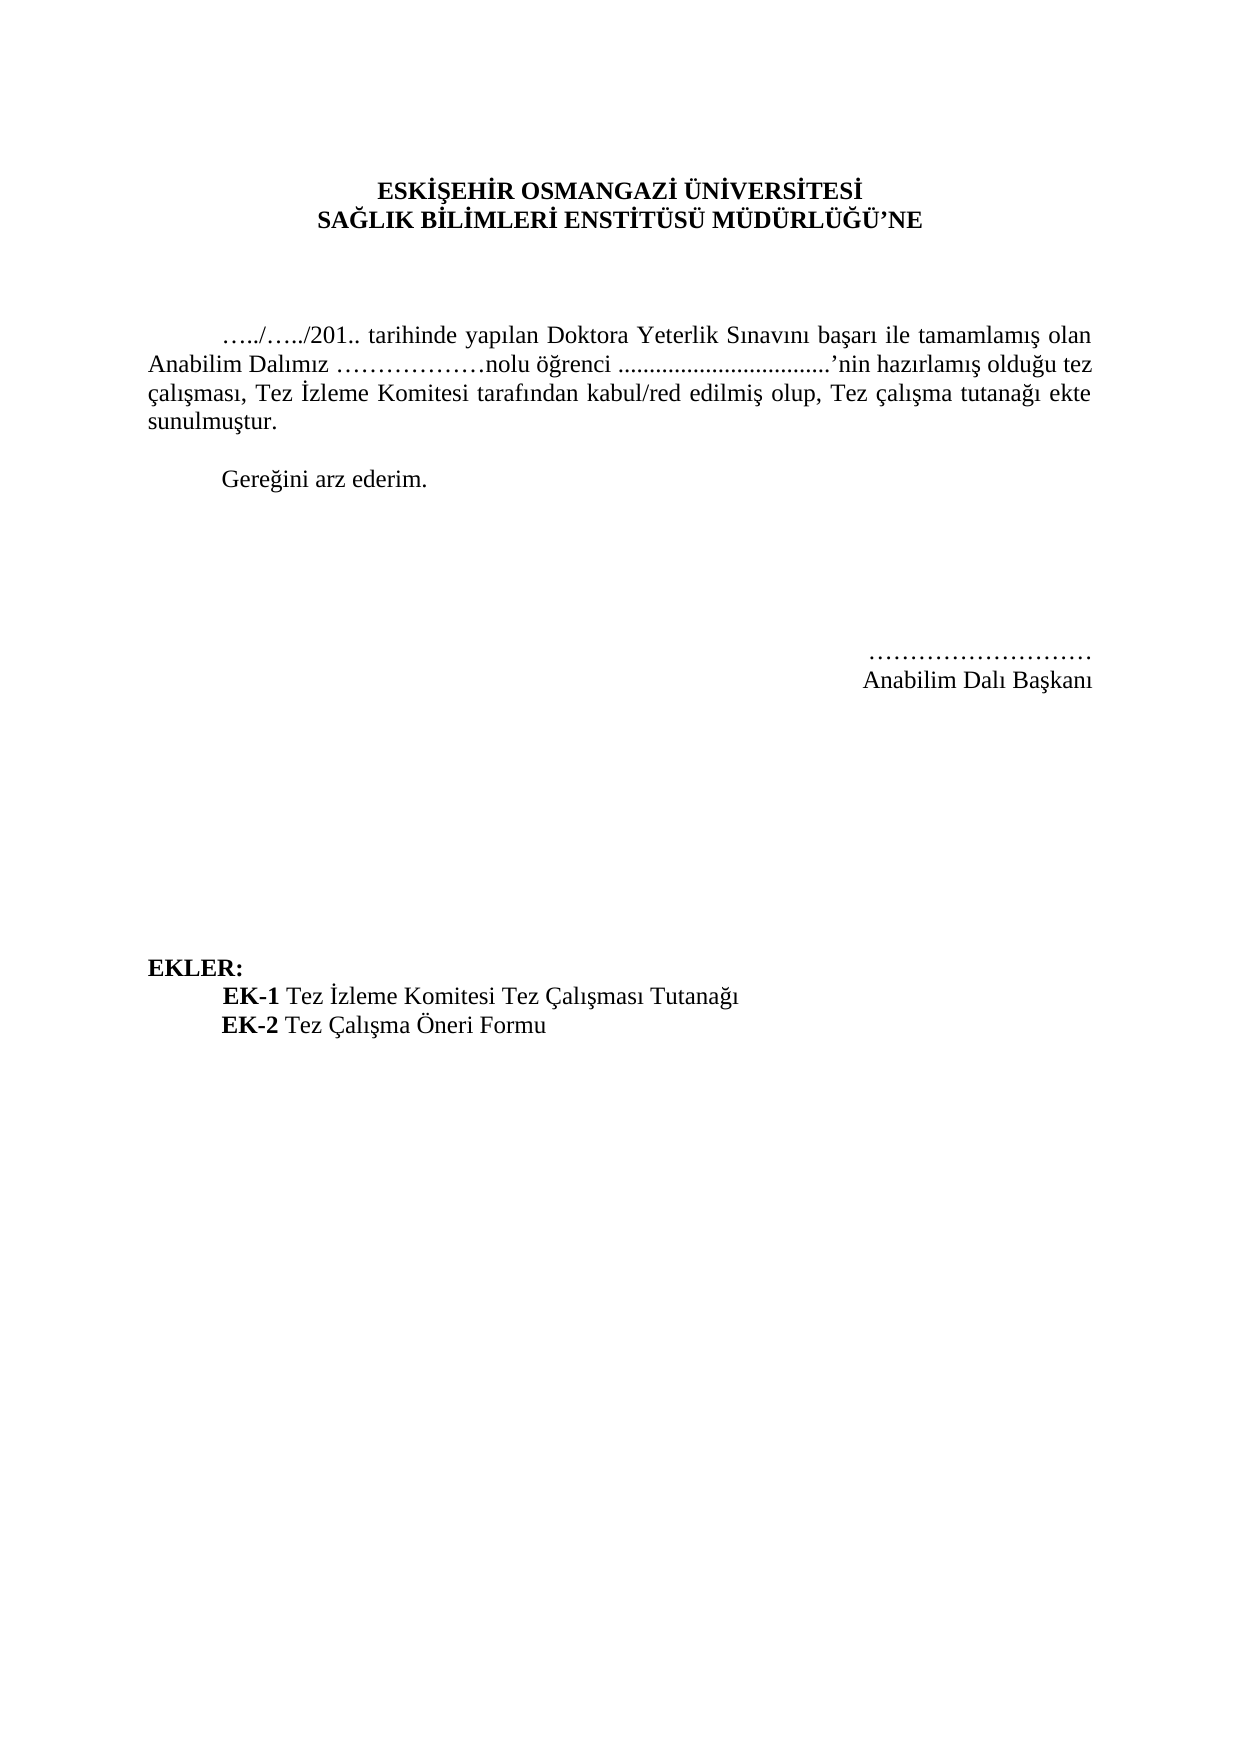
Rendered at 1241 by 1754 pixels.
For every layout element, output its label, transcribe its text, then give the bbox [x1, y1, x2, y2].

text SAĞLIK BİLİMLERİ ENSTİTÜSÜ MÜDÜRLÜĞÜ’NE [148, 205, 1093, 234]
text …../…../201.. tarihinde yapılan Doktora Yeterlik Sınavını başarı ile tamamlamış olan Anabilim Dalımız ………………nolu öğrenci ..................................’nin hazırlamış olduğu tez çalışması, Tez İzleme Komitesi tarafından kabul/red edilmiş olup, Tez çalışma tutanağı ekte sunulmuştur. [148, 320, 1093, 435]
text EKLER: [148, 953, 1093, 981]
text EK-2 Tez Çalışma Öneri Formu [148, 1010, 1093, 1039]
text Anabilim Dalı Başkanı [295, 665, 1093, 694]
text ……………………… [295, 636, 1093, 665]
list EK-1 Tez İzleme Komitesi Tez Çalışması Tutanağı [223, 981, 1093, 1010]
text ESKİŞEHİR OSMANGAZİ ÜNİVERSİTESİ [148, 176, 1093, 205]
text Gereğini arz ederim. [148, 464, 1093, 493]
